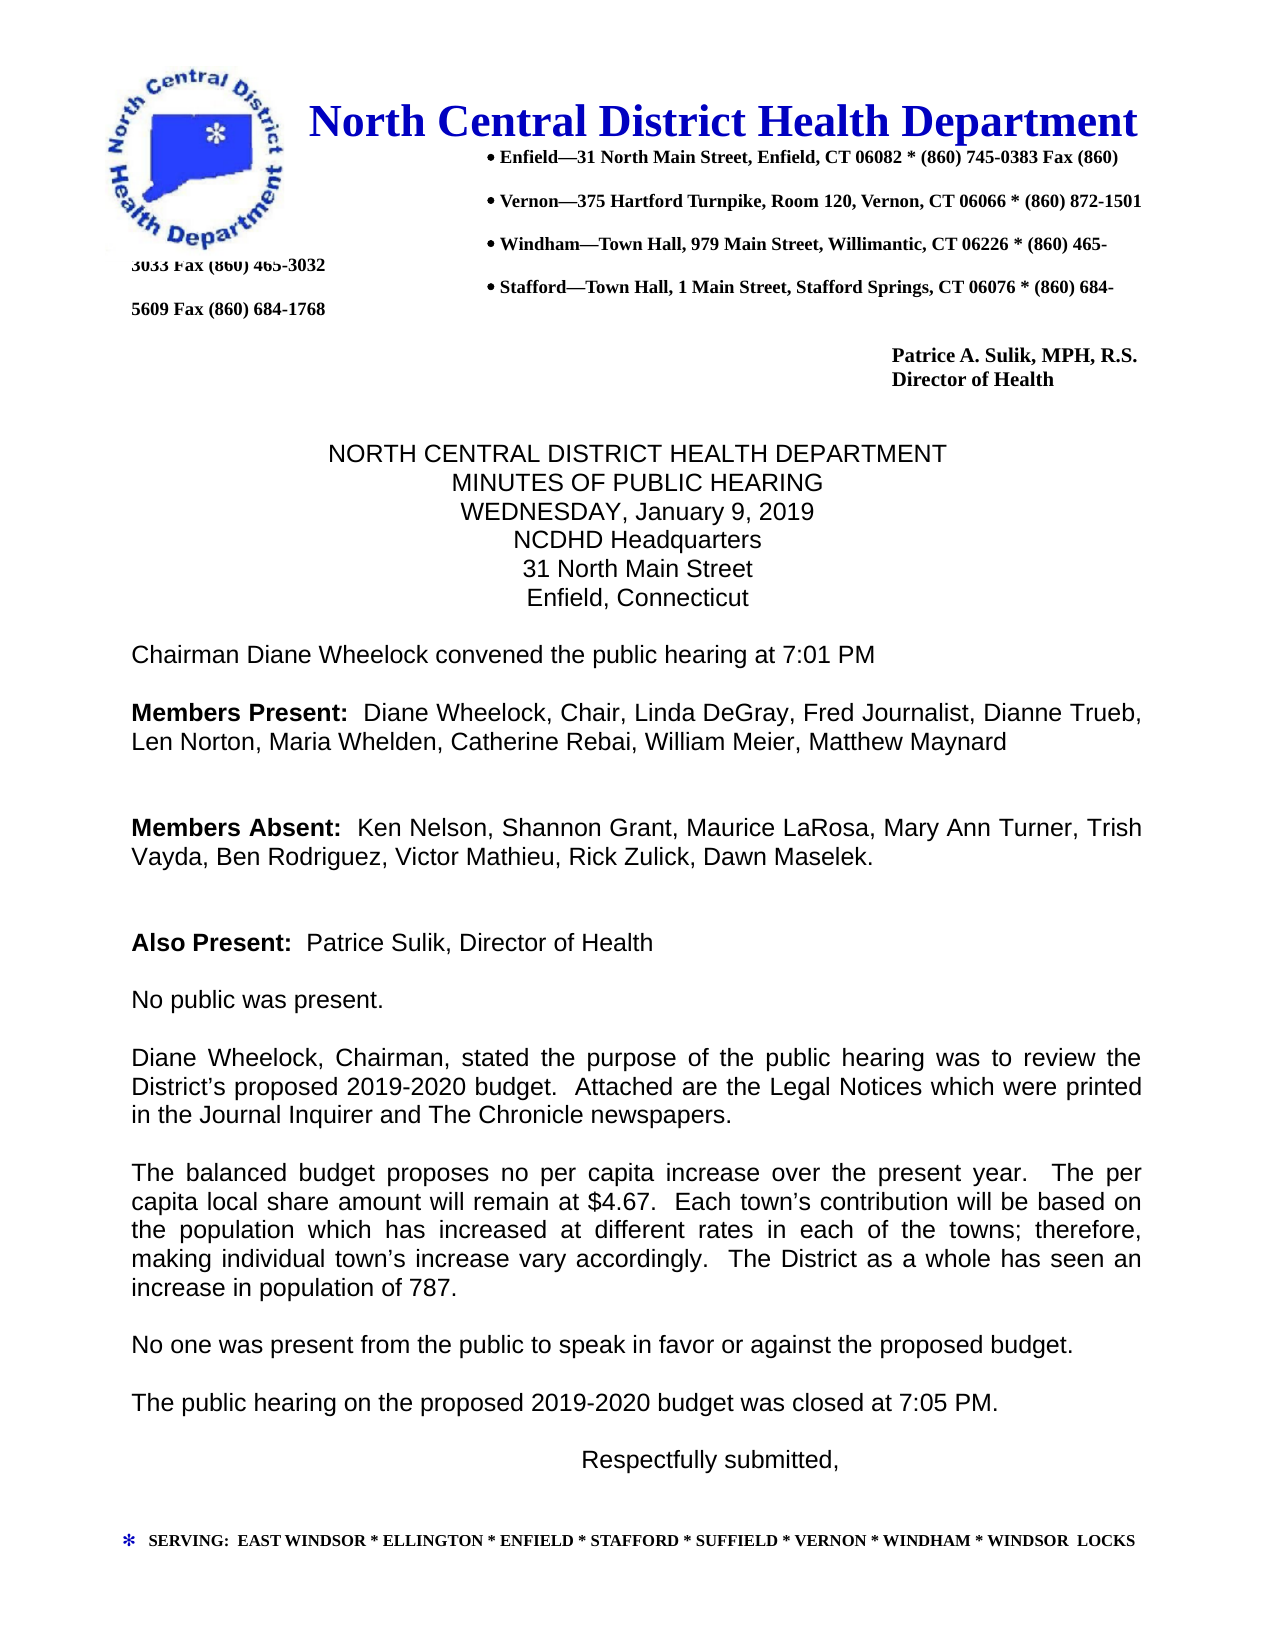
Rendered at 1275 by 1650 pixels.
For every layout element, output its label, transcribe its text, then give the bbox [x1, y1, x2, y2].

picture [104, 66, 285, 262]
text North Central District Health Department [285, 94, 1144, 146]
text No one was present from the public to speak in favor or against the proposed budget. [131, 1331, 1144, 1359]
text MINUTES OF PUBLIC HEARING [131, 468, 1144, 497]
text  Vernon—375 Hartford Turnpike, Room 120, Vernon, CT 06066 * (860) 872-1501 Fax (860) 872 1531 [285, 189, 1144, 233]
text Diane Wheelock, Chairman, stated the purpose of the public hearing was to review the District’s proposed 2019-2020 budget. Attached are the Legal Notices which were printed in the Journal Inquirer and The Chronicle newspapers. [131, 1043, 1144, 1129]
text  Windham—Town Hall, 979 Main Street, Willimantic, CT 06226 * (860) 465-3033 Fax (860) 465-3032 [131, 233, 1144, 276]
text Director of Health [131, 367, 1144, 391]
text Members Present: Diane Wheelock, Chair, Linda DeGray, Fred Journalist, Dianne Trueb, Len Norton, Maria Whelden, Catherine Rebai, William Meier, Matthew Maynard [131, 698, 1144, 756]
text  Stafford—Town Hall, 1 Main Street, Stafford Springs, CT 06076 * (860) 684-5609 Fax (860) 684-1768 [131, 276, 1144, 319]
text NORTH CENTRAL DISTRICT HEALTH DEPARTMENT [131, 439, 1144, 468]
text NCDHD Headquarters [131, 526, 1144, 554]
text 31 North Main Street [131, 554, 1144, 583]
text  Enfield—31 North Main Street, Enfield, CT 06082 * (860) 745-0383 Fax (860) 745-3188 [285, 146, 1144, 189]
text Also Present: Patrice Sulik, Director of Health [131, 928, 1144, 957]
text Patrice A. Sulik, MPH, R.S. [131, 343, 1144, 367]
text The balanced budget proposes no per capita increase over the present year. The per capita local share amount will remain at $4.67. Each town’s contribution will be based on the population which has increased at different rates in each of the towns; therefore, making individual town’s increase vary accordingly. The District as a whole has seen an increase in population of 787. [131, 1158, 1144, 1302]
text WEDNESDAY, January 9, 2019 [131, 497, 1144, 526]
text No public was present. [131, 986, 1144, 1014]
text The public hearing on the proposed 2019-2020 budget was closed at 7:05 PM. [131, 1388, 1144, 1417]
text Members Absent: Ken Nelson, Shannon Grant, Maurice LaRosa, Mary Ann Turner, Trish Vayda, Ben Rodriguez, Victor Mathieu, Rick Zulick, Dawn Maselek. [131, 813, 1144, 871]
text Enfield, Connecticut [131, 583, 1144, 612]
text Respectfully submitted, [131, 1446, 1144, 1474]
text Chairman Diane Wheelock convened the public hearing at 7:01 PM [131, 641, 1144, 669]
